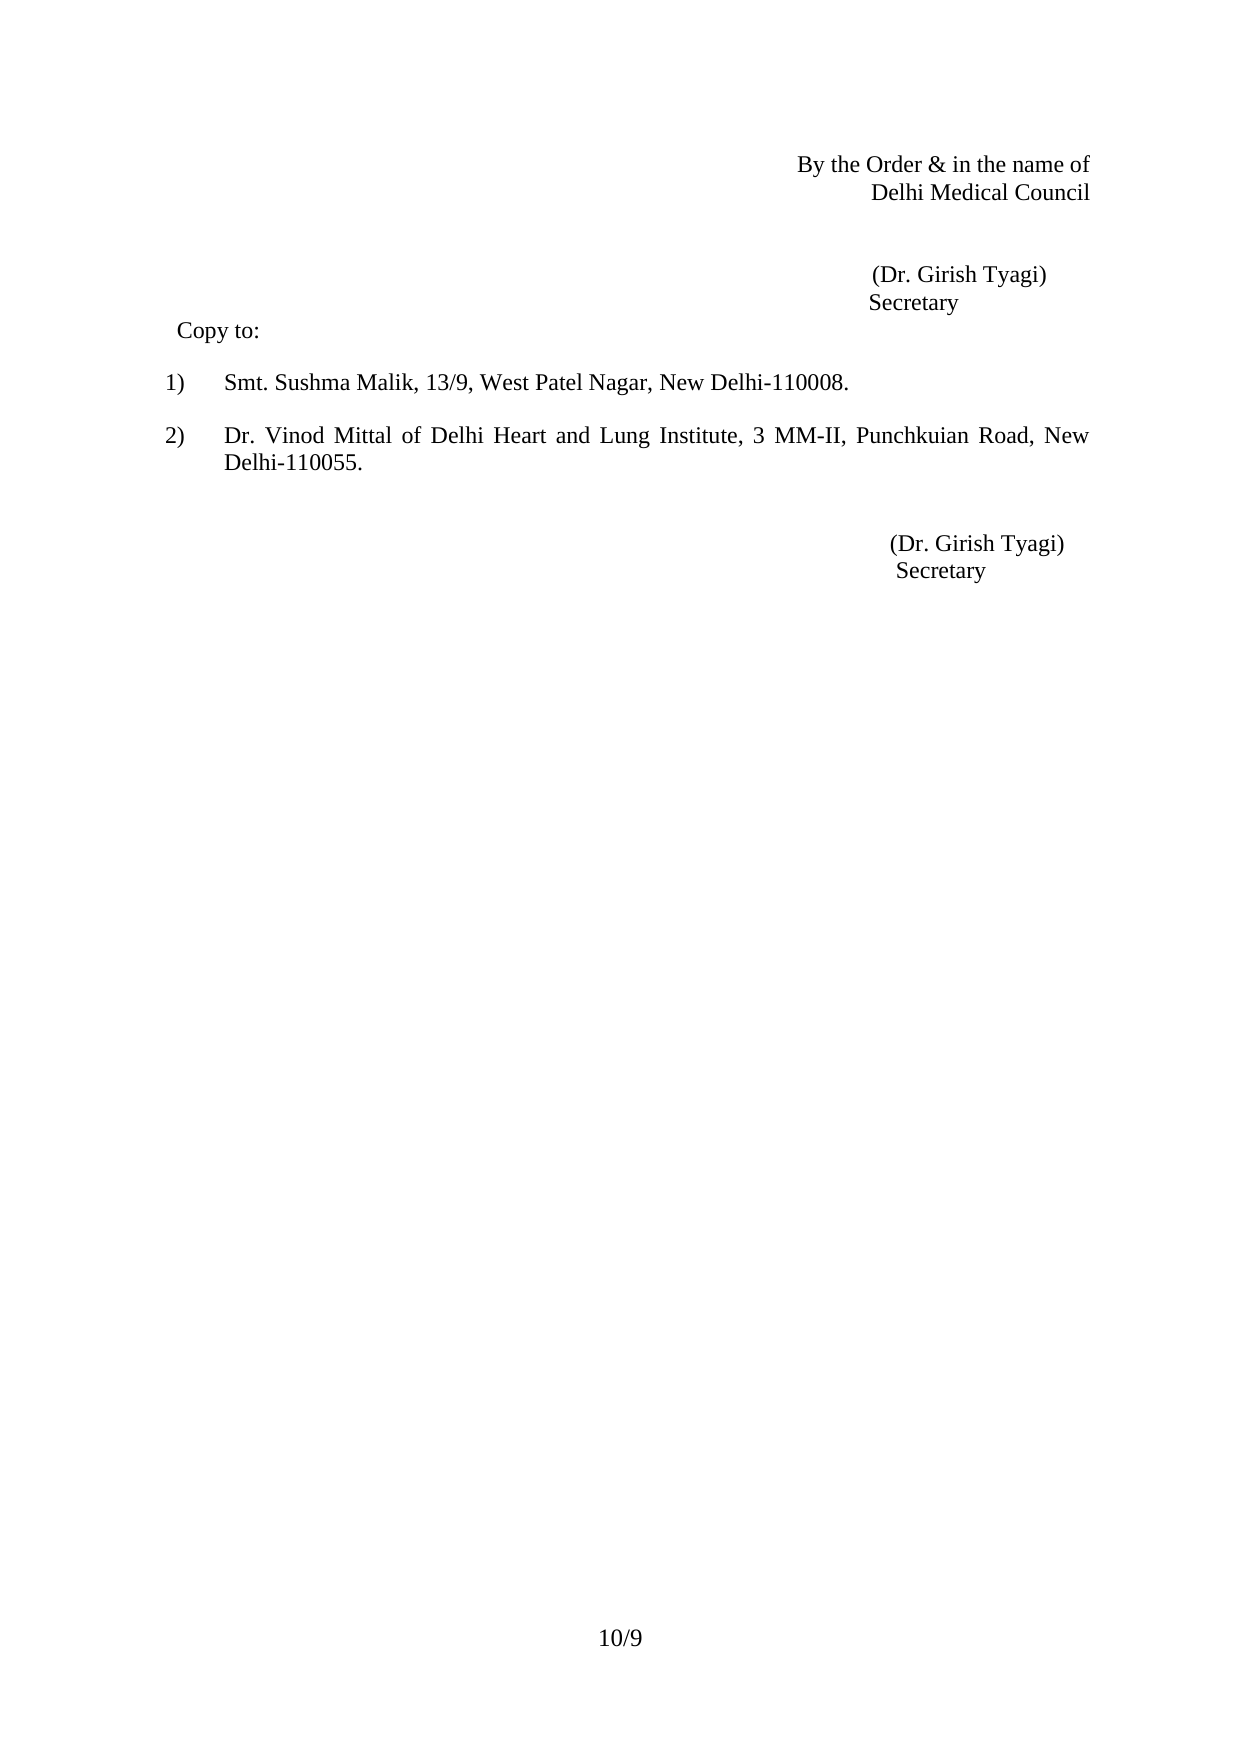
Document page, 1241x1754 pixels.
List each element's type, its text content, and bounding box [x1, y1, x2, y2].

text Secretary [165, 288, 1090, 316]
text (Dr. Girish Tyagi) [165, 260, 1090, 288]
list Smt. Sushma Malik, 13/9, West Patel Nagar, New Delhi-110008. [165, 368, 1090, 396]
text By the Order & in the name of Delhi Medical Council [209, 150, 1090, 205]
text (Dr. Girish Tyagi) [165, 529, 1090, 556]
text Copy to: [165, 316, 1090, 343]
text Secretary [165, 556, 1090, 584]
list Dr. Vinod Mittal of Delhi Heart and Lung Institute, 3 MM-II, Punchkuian Road, New Delhi-110055. [165, 421, 1090, 476]
